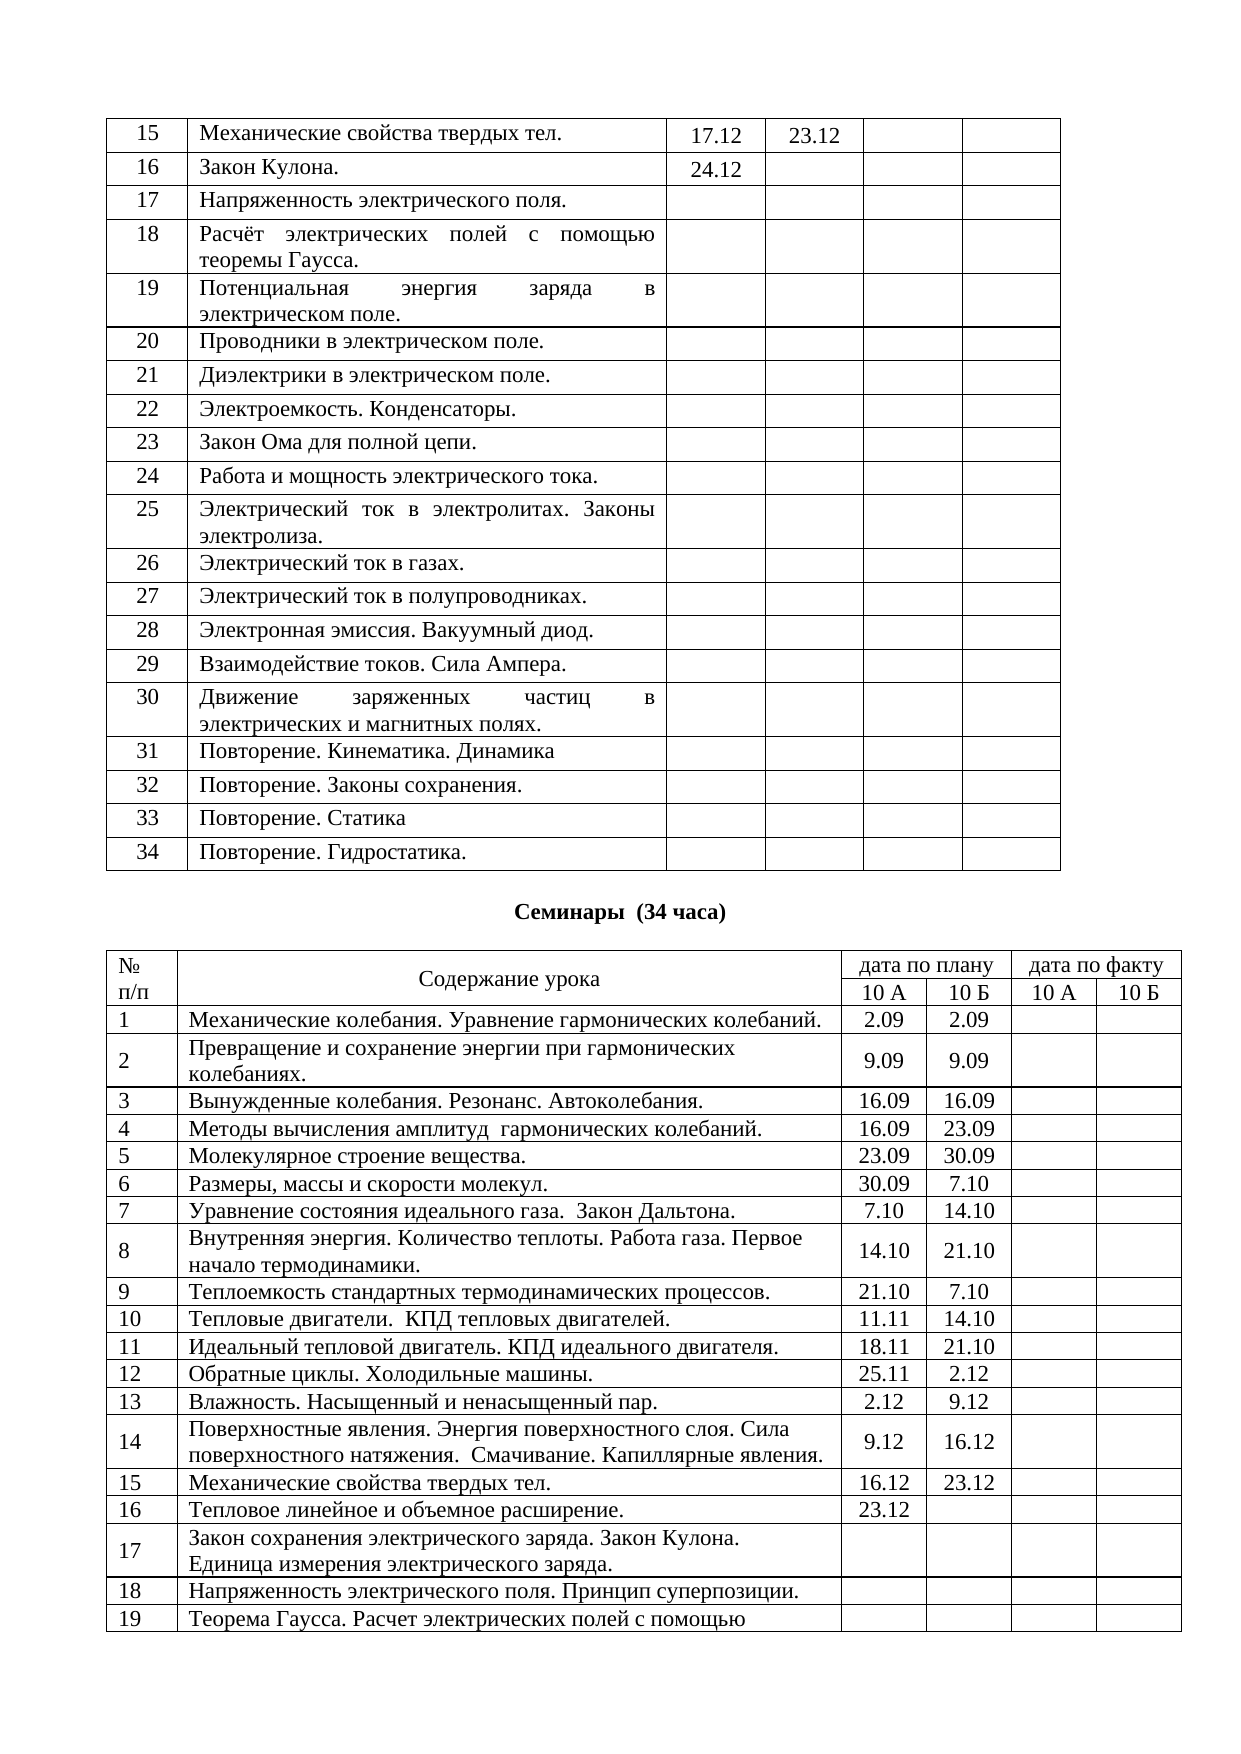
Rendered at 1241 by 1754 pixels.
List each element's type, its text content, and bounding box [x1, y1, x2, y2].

table_cell 7.10 [927, 1278, 1011, 1304]
table_cell Молекулярное строение вещества. [178, 1142, 841, 1168]
table_cell [963, 683, 1060, 736]
table_cell [766, 771, 863, 803]
table_cell [1097, 1170, 1181, 1196]
table_cell [927, 1578, 1011, 1604]
table_cell 15 [107, 119, 187, 152]
table_cell [766, 462, 863, 494]
table_cell [1012, 1605, 1096, 1631]
table_cell [766, 616, 863, 649]
table_cell Повторение. Законы сохранения. [188, 771, 666, 803]
table_cell 12 [107, 1360, 177, 1387]
table_cell [667, 495, 765, 548]
table_cell [864, 804, 962, 837]
table_cell 25.11 [842, 1360, 926, 1387]
table_cell [1097, 1415, 1181, 1468]
table_cell 21.10 [927, 1224, 1011, 1277]
table_cell [766, 583, 863, 615]
table_cell 27 [107, 583, 187, 615]
table_cell [667, 428, 765, 461]
table_cell [1012, 1524, 1096, 1576]
table_cell Обратные циклы. Холодильные машины. [178, 1360, 841, 1387]
table_cell Электрический ток в полупроводниках. [188, 583, 666, 615]
table_cell [864, 153, 962, 185]
table_cell [766, 838, 863, 870]
table_cell 30.09 [927, 1142, 1011, 1168]
table_cell [667, 395, 765, 427]
table_cell 21.10 [927, 1333, 1011, 1359]
table_cell Уравнение состояния идеального газа. Закон Дальтона. [178, 1197, 841, 1223]
table_cell [667, 462, 765, 494]
table_cell [1012, 1115, 1096, 1141]
table_cell [1097, 1578, 1181, 1604]
table_cell [766, 220, 863, 273]
table_cell [927, 1524, 1011, 1576]
table_cell 20 [107, 328, 187, 360]
table_cell 1 [107, 1006, 177, 1033]
table_cell 30.09 [842, 1170, 926, 1196]
table_cell Расчёт электрических полей с помощью теоремы Гаусса. [188, 220, 666, 273]
table_cell 9.12 [927, 1388, 1011, 1414]
table_cell 31 [107, 737, 187, 769]
table_cell 21.10 [842, 1278, 926, 1304]
table_cell 26 [107, 549, 187, 582]
table_cell [667, 186, 765, 219]
table_cell [766, 395, 863, 427]
table_header Содержание урока [178, 951, 841, 1005]
table_cell [1097, 1197, 1181, 1223]
table_cell [963, 361, 1060, 393]
table_cell [842, 1605, 926, 1631]
table_cell 32 [107, 771, 187, 803]
table_cell [1012, 1388, 1096, 1414]
table_cell [864, 328, 962, 360]
table_cell [963, 153, 1060, 185]
table_cell 18 [107, 1578, 177, 1604]
table_cell 14.10 [927, 1306, 1011, 1332]
table_cell [864, 616, 962, 649]
table_cell 16 [107, 1496, 177, 1523]
table_cell [864, 395, 962, 427]
table_cell [766, 153, 863, 185]
table_cell [1097, 1306, 1181, 1332]
table_cell Механические колебания. Уравнение гармонических колебаний. [178, 1006, 841, 1033]
table_cell 16.09 [927, 1088, 1011, 1114]
table_cell [1097, 1088, 1181, 1114]
table_cell [963, 462, 1060, 494]
table_cell Электроемкость. Конденсаторы. [188, 395, 666, 427]
table_cell 16.12 [927, 1415, 1011, 1468]
table_cell [963, 549, 1060, 582]
table_cell [864, 495, 962, 548]
table_cell 10 Б [1097, 979, 1181, 1005]
table_cell 23.12 [927, 1469, 1011, 1495]
table_cell 2.12 [927, 1360, 1011, 1387]
table_cell 28 [107, 616, 187, 649]
table_cell [864, 549, 962, 582]
table_cell [667, 616, 765, 649]
table_cell [963, 650, 1060, 682]
table_cell 23 [107, 428, 187, 461]
table_cell 6 [107, 1170, 177, 1196]
table_cell [766, 361, 863, 393]
table_cell [864, 220, 962, 273]
table_cell 16.12 [842, 1469, 926, 1495]
table_cell [927, 1605, 1011, 1631]
table_cell 22 [107, 395, 187, 427]
table_cell 3 [107, 1088, 177, 1114]
table_cell 30 [107, 683, 187, 736]
table_cell [766, 328, 863, 360]
table_cell [1012, 1006, 1096, 1033]
table_cell Тепловое линейное и объемное расширение. [178, 1496, 841, 1523]
table_cell [1097, 1278, 1181, 1304]
table_cell [1012, 1224, 1096, 1277]
table_cell 19 [107, 1605, 177, 1631]
table_cell 24 [107, 462, 187, 494]
table_cell [963, 737, 1060, 769]
table_cell 23.12 [766, 119, 863, 152]
table_cell 9.09 [927, 1034, 1011, 1086]
table_cell [1097, 1333, 1181, 1359]
table_cell [667, 771, 765, 803]
table_cell [1097, 1115, 1181, 1141]
table_cell 9.12 [842, 1415, 926, 1468]
table_cell [864, 186, 962, 219]
table_cell [1012, 1278, 1096, 1304]
table_cell 25 [107, 495, 187, 548]
table_cell [667, 361, 765, 393]
table_cell [963, 428, 1060, 461]
table_cell [766, 549, 863, 582]
table_cell [963, 328, 1060, 360]
table_cell [864, 119, 962, 152]
table_cell Взаимодействие токов. Сила Ампера. [188, 650, 666, 682]
table_cell Внутренняя энергия. Количество теплоты. Работа газа. Первое начало термодинамики. [178, 1224, 841, 1277]
table_cell Напряженность электрического поля. Принцип суперпозиции. [178, 1578, 841, 1604]
table_cell 24.12 [667, 153, 765, 185]
table_cell [842, 1578, 926, 1604]
table_cell Идеальный тепловой двигатель. КПД идеального двигателя. [178, 1333, 841, 1359]
table_cell 15 [107, 1469, 177, 1495]
table_cell Повторение. Кинематика. Динамика [188, 737, 666, 769]
table_cell 29 [107, 650, 187, 682]
table_cell [963, 583, 1060, 615]
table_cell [178, 1605, 841, 1631]
table_cell Закон Ома для полной цепи. [188, 428, 666, 461]
table_cell Поверхностные явления. Энергия поверхностного слоя. Сила поверхностного натяжения. Смачивание. Капиллярные явления. [178, 1415, 841, 1468]
table_cell [864, 683, 962, 736]
table_cell Проводники в электрическом поле. [188, 328, 666, 360]
table_cell [864, 771, 962, 803]
table_cell [963, 220, 1060, 273]
table_cell [963, 771, 1060, 803]
table_cell [766, 737, 863, 769]
table_cell Напряженность электрического поля. [188, 186, 666, 219]
table_cell [864, 838, 962, 870]
table_cell [1012, 1088, 1096, 1114]
table_cell [667, 583, 765, 615]
table_cell 19 [107, 274, 187, 326]
table_cell [864, 650, 962, 682]
table_cell 9.09 [842, 1034, 926, 1086]
table_cell Методы вычисления амплитуд гармонических колебаний. [178, 1115, 841, 1141]
table_cell [667, 737, 765, 769]
table_cell Теплоемкость стандартных термодинамических процессов. [178, 1278, 841, 1304]
table_cell 10 [107, 1306, 177, 1332]
table_cell 23.12 [842, 1496, 926, 1523]
table_cell 21 [107, 361, 187, 393]
table_cell [1012, 1578, 1096, 1604]
table_cell Потенциальная энергия заряда в электрическом поле. [188, 274, 666, 326]
table_cell [667, 549, 765, 582]
table_cell [963, 119, 1060, 152]
table_cell 2.09 [842, 1006, 926, 1033]
table_cell Электрический ток в электролитах. Законы электролиза. [188, 495, 666, 548]
table_cell [927, 1496, 1011, 1523]
table_cell Влажность. Насыщенный и ненасыщенный пар. [178, 1388, 841, 1414]
table_cell 34 [107, 838, 187, 870]
table_cell [766, 650, 863, 682]
table_cell [667, 683, 765, 736]
table_cell 11.11 [842, 1306, 926, 1332]
table_cell 8 [107, 1224, 177, 1277]
table_cell 11 [107, 1333, 177, 1359]
table_cell 18.11 [842, 1333, 926, 1359]
table_cell [766, 428, 863, 461]
table_cell 2.09 [927, 1006, 1011, 1033]
table_cell 17 [107, 1524, 177, 1576]
table_cell 33 [107, 804, 187, 837]
table_cell [1012, 1034, 1096, 1086]
table_cell 10 А [842, 979, 926, 1005]
table_cell 18 [107, 220, 187, 273]
table_cell [1097, 1006, 1181, 1033]
table_cell [842, 1524, 926, 1576]
table_cell [1097, 1142, 1181, 1168]
table_cell Размеры, массы и скорости молекул. [178, 1170, 841, 1196]
table_cell 23.09 [842, 1142, 926, 1168]
table_cell [963, 186, 1060, 219]
table_cell Механические свойства твердых тел. [188, 119, 666, 152]
table_cell [766, 804, 863, 837]
table_cell 17.12 [667, 119, 765, 152]
table_cell [766, 683, 863, 736]
table_cell [667, 274, 765, 326]
table_cell [1012, 1469, 1096, 1495]
table_cell 16.09 [842, 1088, 926, 1114]
table_cell [766, 274, 863, 326]
table_cell [667, 838, 765, 870]
table_cell [963, 395, 1060, 427]
table_cell 2 [107, 1034, 177, 1086]
table_cell [667, 650, 765, 682]
text Семинары (34 часа) [118, 898, 1122, 924]
table_cell [766, 186, 863, 219]
table_cell 14 [107, 1415, 177, 1468]
table_cell Тепловые двигатели. КПД тепловых двигателей. [178, 1306, 841, 1332]
table_cell 7 [107, 1197, 177, 1223]
table_cell [667, 804, 765, 837]
table_cell [1012, 1197, 1096, 1223]
table_cell [864, 462, 962, 494]
table_cell [864, 583, 962, 615]
table_cell Превращение и сохранение энергии при гармонических колебаниях. [178, 1034, 841, 1086]
table_cell [963, 495, 1060, 548]
table_cell Вынужденные колебания. Резонанс. Автоколебания. [178, 1088, 841, 1114]
table_cell [1097, 1034, 1181, 1086]
table_cell [766, 495, 863, 548]
table_cell [1012, 1415, 1096, 1468]
table_cell [864, 737, 962, 769]
table_cell 7.10 [927, 1170, 1011, 1196]
table_header дата по плану [842, 951, 1011, 978]
table_cell 13 [107, 1388, 177, 1414]
table_cell [1097, 1388, 1181, 1414]
table_cell 17 [107, 186, 187, 219]
table_cell Работа и мощность электрического тока. [188, 462, 666, 494]
table_cell [1097, 1524, 1181, 1576]
table_cell 4 [107, 1115, 177, 1141]
table_cell [1012, 1142, 1096, 1168]
table_cell Повторение. Статика [188, 804, 666, 837]
table_cell [864, 361, 962, 393]
table_cell Электронная эмиссия. Вакуумный диод. [188, 616, 666, 649]
table_cell [963, 616, 1060, 649]
table_cell Механические свойства твердых тел. [178, 1469, 841, 1495]
table_cell 16 [107, 153, 187, 185]
table_cell [1097, 1496, 1181, 1523]
table_header дата по факту [1012, 951, 1181, 978]
table_cell 14.10 [842, 1224, 926, 1277]
table_cell [1012, 1333, 1096, 1359]
table_cell 10 Б [927, 979, 1011, 1005]
table_cell Диэлектрики в электрическом поле. [188, 361, 666, 393]
table_cell 16.09 [842, 1115, 926, 1141]
table_cell 2.12 [842, 1388, 926, 1414]
table_cell [1097, 1224, 1181, 1277]
table_header № п/п [107, 951, 177, 1005]
table_cell [864, 274, 962, 326]
table_cell [1097, 1605, 1181, 1631]
table_cell [667, 220, 765, 273]
table_cell Повторение. Гидростатика. [188, 838, 666, 870]
table_cell [963, 838, 1060, 870]
table_cell 5 [107, 1142, 177, 1168]
table_cell [963, 274, 1060, 326]
table_cell 23.09 [927, 1115, 1011, 1141]
table_cell [1012, 1360, 1096, 1387]
table_cell [1097, 1469, 1181, 1495]
table_cell 9 [107, 1278, 177, 1304]
table_cell Электрический ток в газах. [188, 549, 666, 582]
table_cell [963, 804, 1060, 837]
table_cell 10 А [1012, 979, 1096, 1005]
table_cell [667, 328, 765, 360]
table_cell Закон сохранения электрического заряда. Закон Кулона. Единица измерения электрического заряда. [178, 1524, 841, 1576]
table_cell [1012, 1306, 1096, 1332]
table_cell Закон Кулона. [188, 153, 666, 185]
table_cell [864, 428, 962, 461]
table_cell [1012, 1496, 1096, 1523]
table_cell [1097, 1360, 1181, 1387]
table_cell 14.10 [927, 1197, 1011, 1223]
table_cell Движение заряженных частиц в электрических и магнитных полях. [188, 683, 666, 736]
table_cell [1012, 1170, 1096, 1196]
table_cell 7.10 [842, 1197, 926, 1223]
